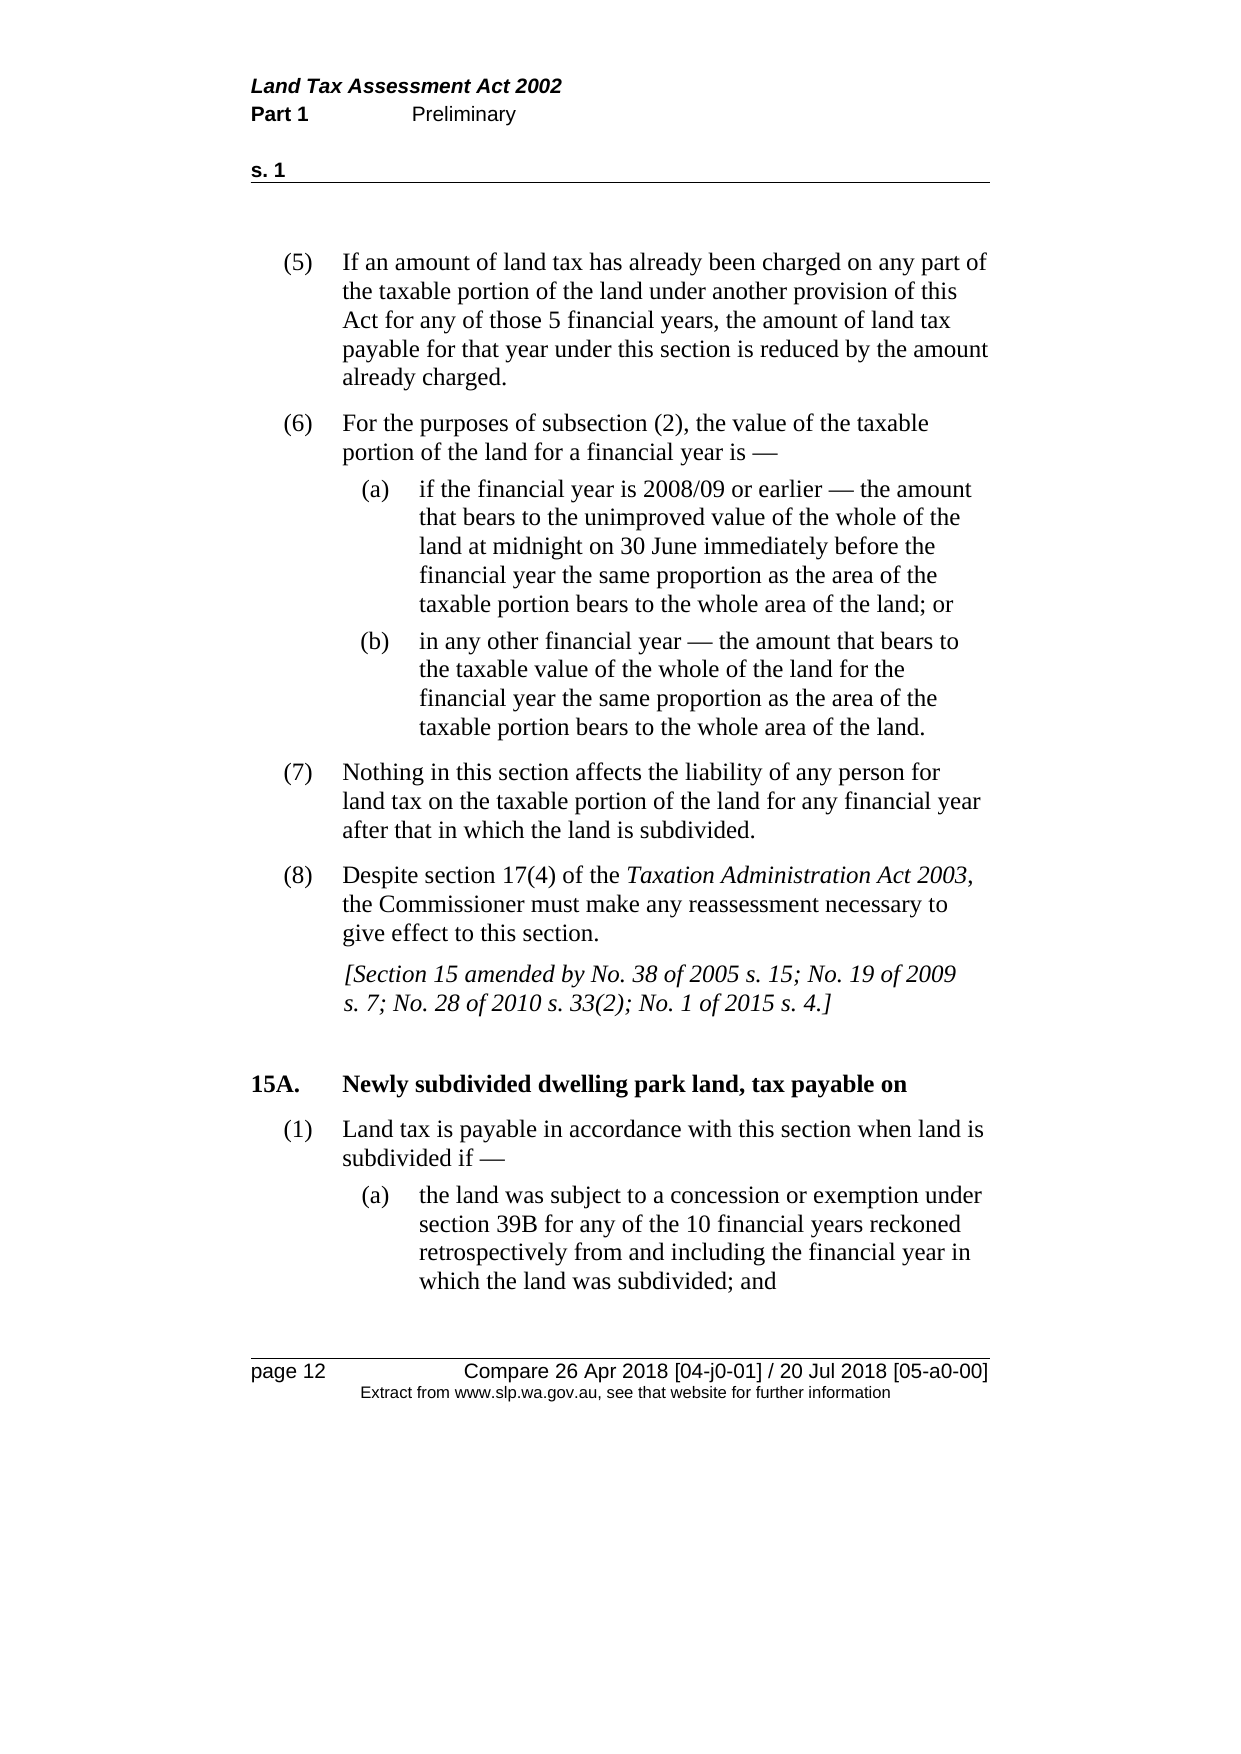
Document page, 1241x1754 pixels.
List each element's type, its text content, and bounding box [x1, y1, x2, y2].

text (6) For the purposes of subsection (2), the value of the taxable portion of the land for a financial year is — [251, 408, 990, 465]
text [Section 15 amended by No. 38 of 2005 s. 15; No. 19 of 2009 s. 7; No. 28 of 2010 s. 33(2); No. 1 of 2015 s. 4.] [251, 959, 990, 1017]
subtitle 15A. Newly subdivided dwelling park land, tax payable on [251, 1069, 990, 1097]
text (a) the land was subject to a concession or exemption under section 39B for any of the 10 financial years reckoned retrospectively from and including the financial year in which the land was subdivided; and [251, 1180, 990, 1295]
text (5) If an amount of land tax has already been charged on any part of the taxable portion of the land under another provision of this Act for any of those 5 financial years, the amount of land tax payable for that year under this section is reduced by the amount already charged. [251, 247, 990, 391]
text (a) if the financial year is 2008/09 or earlier — the amount that bears to the unimproved value of the whole of the land at midnight on 30 June immediately before the financial year the same proportion as the area of the taxable portion bears to the whole area of the land; or [251, 474, 990, 617]
text (7) Nothing in this section affects the liability of any person for land tax on the taxable portion of the land for any financial year after that in which the land is subdivided. [251, 757, 990, 844]
text (1) Land tax is payable in accordance with this section when land is subdivided if — [251, 1114, 990, 1172]
text (8) Despite section 17(4) of the Taxation Administration Act 2003, the Commissioner must make any reassessment necessary to give effect to this section. [251, 860, 990, 947]
text (b) in any other financial year — the amount that bears to the taxable value of the whole of the land for the financial year the same proportion as the area of the taxable portion bears to the whole area of the land. [251, 626, 990, 741]
